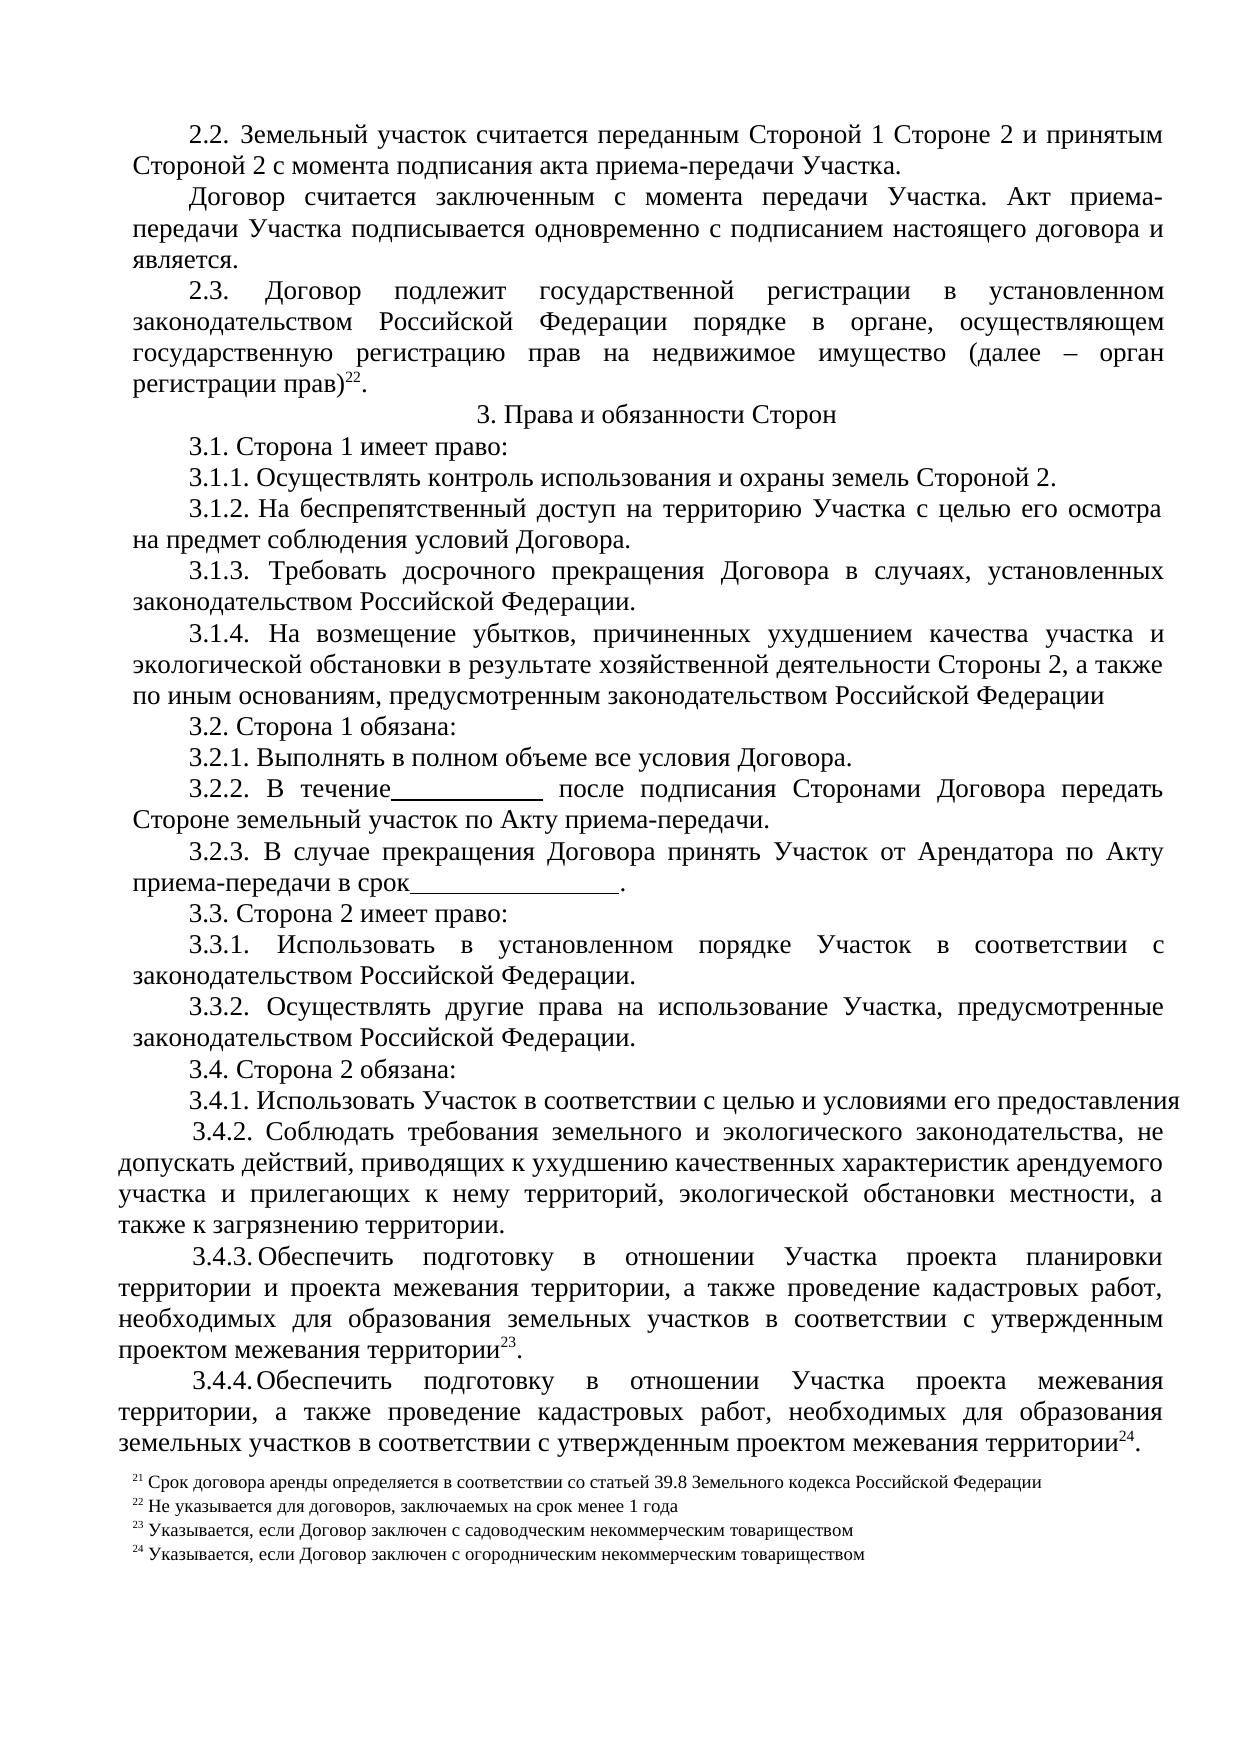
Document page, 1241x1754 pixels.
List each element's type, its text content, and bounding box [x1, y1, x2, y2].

list Обеспечить подготовку в отношении Участка проекта межевания территории, а также проведение кадастровых работ, необходимых для образования земельных участков в соответствии с утвержденным проектом межевания территории24. [118, 1364, 1164, 1458]
list Сторона 1 имеет право: [188, 430, 1181, 461]
text Договор считается заключенным с момента передачи Участка. Акт приема-передачи Участка подписывается одновременно с подписанием настоящего договора и является. [132, 181, 1164, 274]
list Сторона 2 имеет право: [188, 897, 1181, 928]
list Права и обязанности Сторон [476, 399, 1181, 430]
list На возмещение убытков, причиненных ухудшением качества участка и экологической обстановки в результате хозяйственной деятельности Стороны 2, а также по иным основаниям, предусмотренным законодательством Российской Федерации [132, 617, 1164, 710]
list Использовать Участок в соответствии с целью и условиями его предоставления [188, 1084, 1181, 1115]
text 21 Срок договора аренды определяется в соответствии со статьей 39.8 Земельного кодекса Российской Федерации [132, 1470, 1181, 1493]
list Соблюдать требования земельного и экологического законодательства, не допускать действий, приводящих к ухудшению качественных характеристик арендуемого участка и прилегающих к нему территорий, экологической обстановки местности, а также к загрязнению территории. [118, 1115, 1164, 1239]
list Осуществлять другие права на использование Участка, предусмотренные законодательством Российской Федерации. [132, 990, 1164, 1053]
list Договор подлежит государственной регистрации в установленном законодательством Российской Федерации порядке в органе, осуществляющем государственную регистрацию прав на недвижимое имущество (далее – орган регистрации прав)22. [132, 274, 1164, 399]
list Выполнять в полном объеме все условия Договора. [188, 741, 1181, 772]
list На беспрепятственный доступ на территорию Участка с целью его осмотра на предмет соблюдения условий Договора. [132, 492, 1164, 554]
list Земельный участок считается переданным Стороной 1 Стороне 2 и принятым Стороной 2 с момента подписания акта приема-передачи Участка. [132, 118, 1164, 180]
text 23 Указывается, если Договор заключен с садоводческим некоммерческим товариществом [132, 1517, 1181, 1541]
text 24 Указывается, если Договор заключен с огородническим некоммерческим товариществом [132, 1541, 1181, 1565]
list Сторона 1 обязана: [188, 710, 1181, 741]
list Использовать в установленном порядке Участок в соответствии с законодательством Российской Федерации. [132, 928, 1164, 990]
list Обеспечить подготовку в отношении Участка проекта планировки территории и проекта межевания территории, а также проведение кадастровых работ, необходимых для образования земельных участков в соответствии с утвержденным проектом межевания территории23. [118, 1239, 1163, 1364]
list В случае прекращения Договора принять Участок от Арендатора по Акту приема-передачи в срок . [132, 835, 1164, 897]
list В течение после подписания Сторонами Договора передать Стороне земельный участок по Акту приема-передачи. [132, 772, 1163, 835]
list Требовать досрочного прекращения Договора в случаях, установленных законодательством Российской Федерации. [132, 554, 1164, 617]
list Сторона 2 обязана: [188, 1053, 1181, 1084]
list Осуществлять контроль использования и охраны земель Стороной 2. [188, 461, 1181, 492]
text 22 Не указывается для договоров, заключаемых на срок менее 1 года [132, 1493, 1181, 1517]
